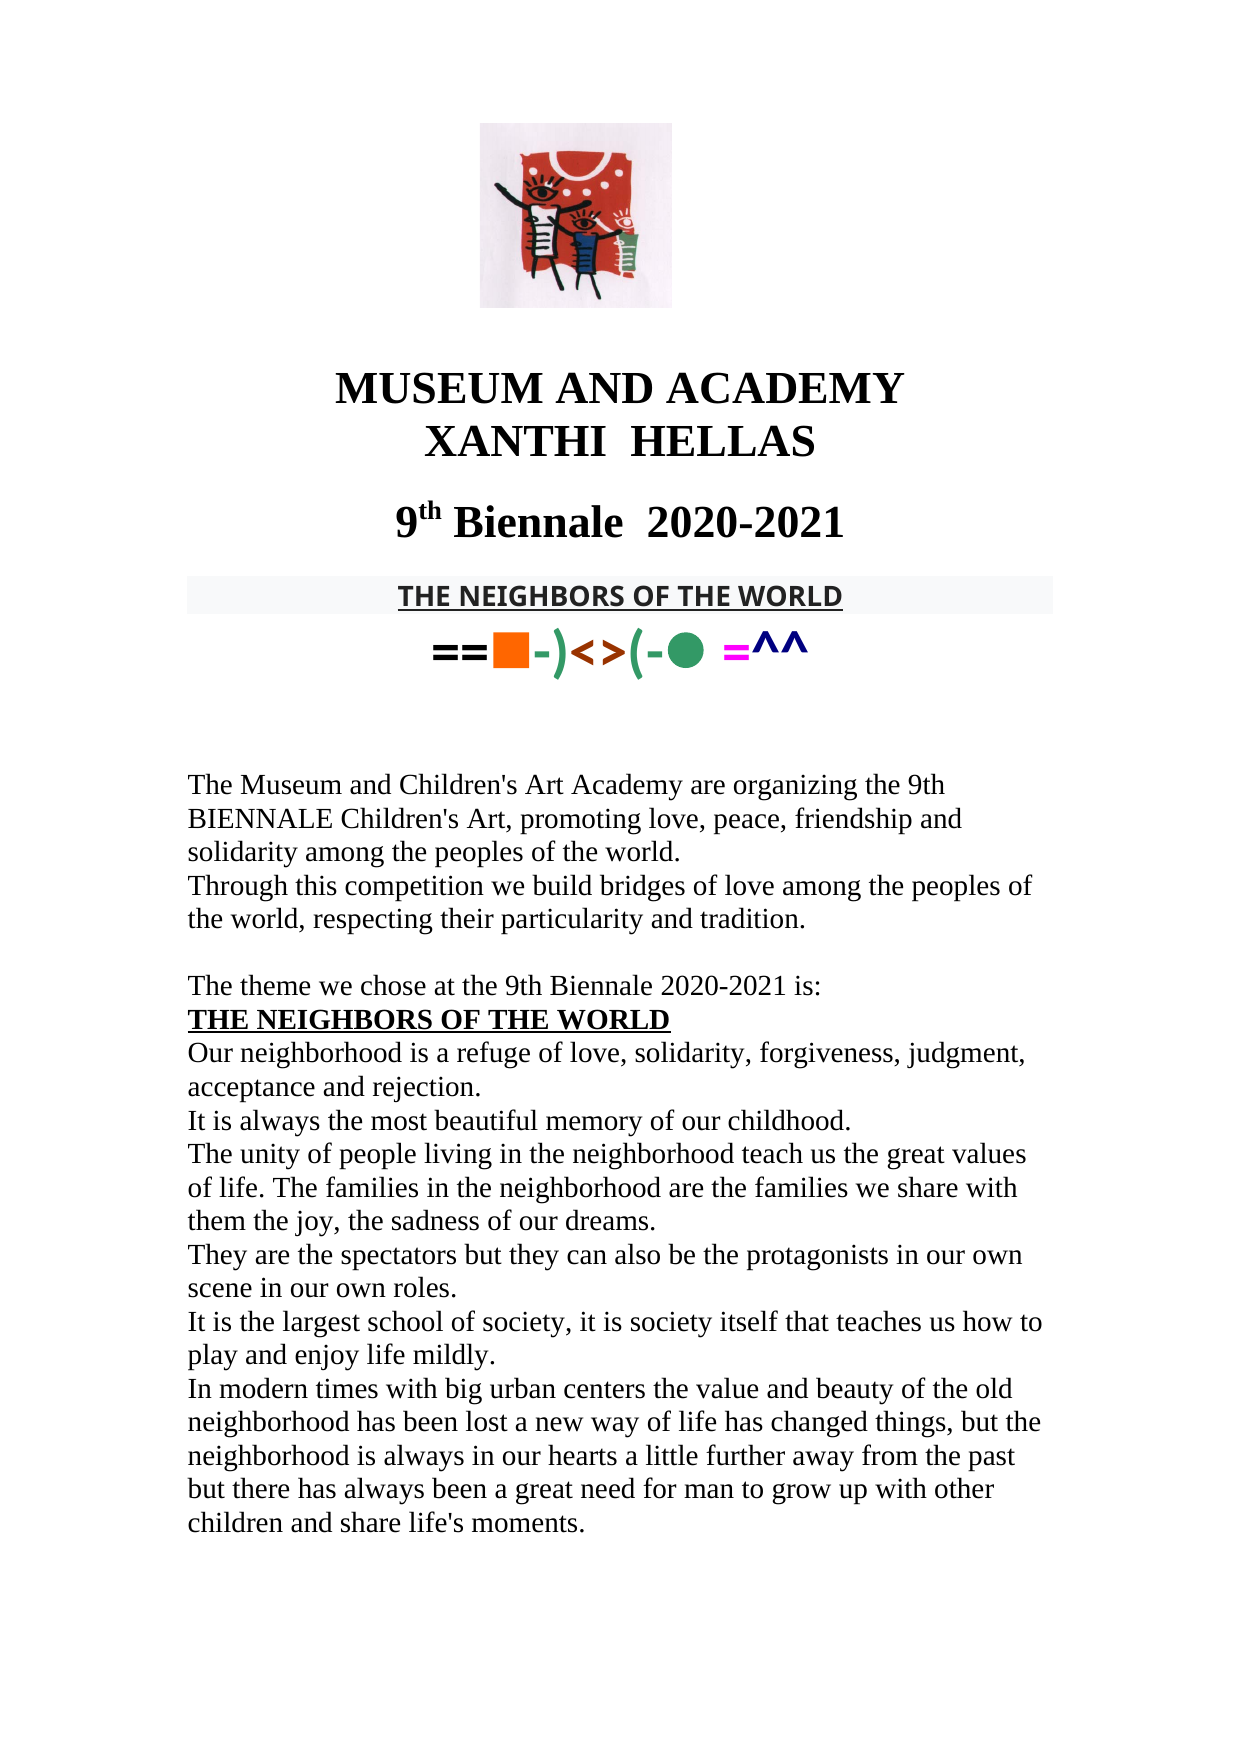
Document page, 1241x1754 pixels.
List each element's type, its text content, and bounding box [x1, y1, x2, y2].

text They are the spectators but they can also be the protagonists in our own scene in our own roles. [187, 1237, 1053, 1304]
text THE NEIGHBORS OF THE WORLD [187, 1002, 1053, 1036]
text MUSEUM AND ACADEMY [187, 361, 1053, 413]
text It is always the most beautiful memory of our childhood. [187, 1103, 1053, 1136]
text XANTHI HELLAS [187, 413, 1053, 466]
text It is the largest school of society, it is society itself that teaches us how to play and enjoy life mildly. [187, 1304, 1053, 1371]
text 9th Biennale 2020-2021 [187, 495, 1053, 548]
text The theme we chose at the 9th Biennale 2020-2021 is: [187, 968, 1053, 1002]
text The unity of people living in the neighborhood teach us the great values ​​of life. The families in the neighborhood are the families we share with them the joy, the sadness of our dreams. [187, 1136, 1053, 1237]
text Our neighborhood is a refuge of love, solidarity, forgiveness, judgment, acceptance and rejection. [187, 1036, 1053, 1103]
text In modern times with big urban centers the value and beauty of the old neighborhood has been lost a new way of life has changed things, but the neighborhood is always in our hearts a little further away from the past but there has always been a great need for man to grow up with other children and share life's moments. [187, 1371, 1053, 1539]
text The Museum and Children's Art Academy are organizing the 9th BIENNALE Children's Art, promoting love, peace, friendship and solidarity among the peoples of the world. [187, 767, 1053, 868]
text Through this competition we build bridges of love among the peoples of the world, respecting their particularity and tradition. [187, 868, 1053, 935]
text ==-)<>(-=^^ [187, 614, 1053, 686]
text THE NEIGHBORS OF THE WORLD [187, 576, 1053, 614]
picture [479, 123, 672, 308]
